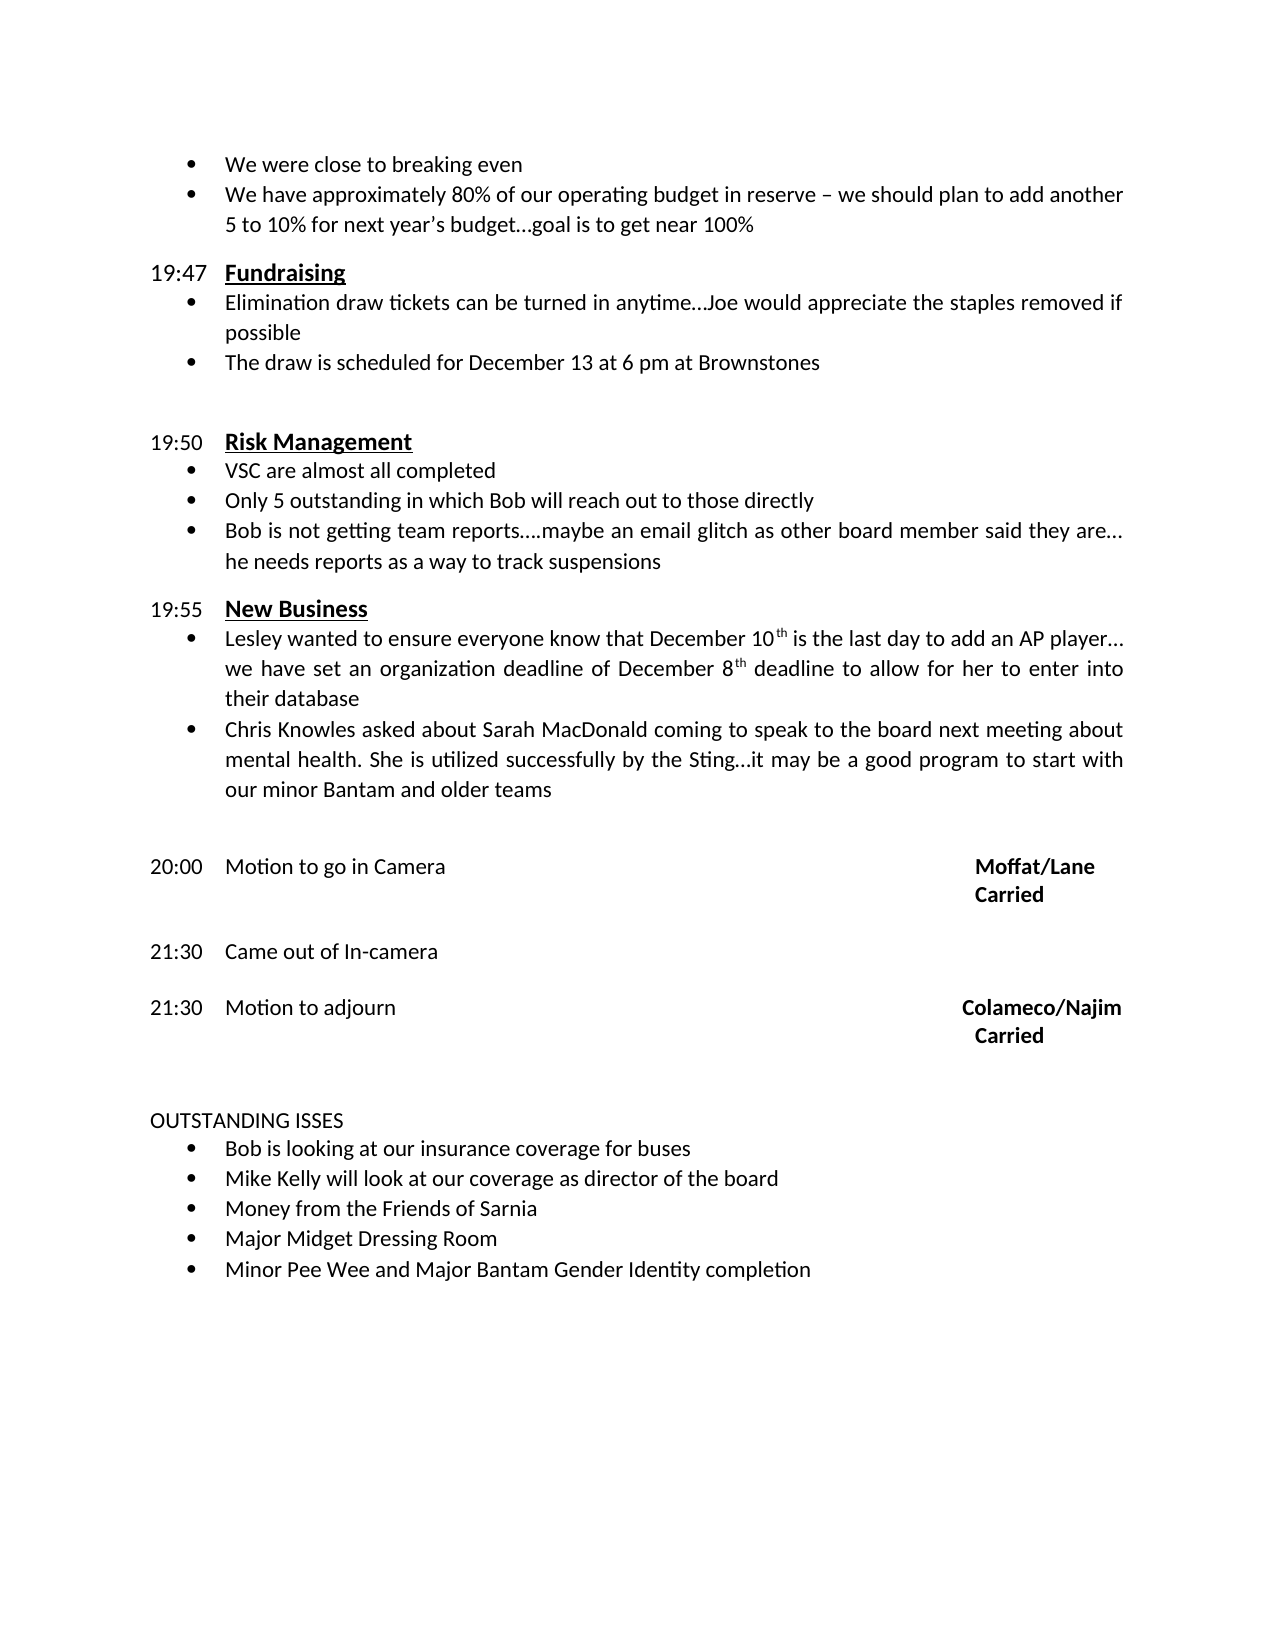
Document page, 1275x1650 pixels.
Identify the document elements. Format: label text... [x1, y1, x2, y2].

list The draw is scheduled for December 13 at 6 pm at Brownstones [187, 348, 1125, 376]
list Bob is looking at our insurance coverage for buses [187, 1134, 1125, 1162]
list Major Midget Dressing Room [187, 1224, 1125, 1253]
text Carried [150, 880, 1125, 908]
list Minor Pee Wee and Major Bantam Gender Identity completion [187, 1255, 1125, 1283]
text OUTSTANDING ISSES [150, 1106, 1125, 1134]
list VSC are almost all completed [187, 456, 1125, 484]
text Carried [150, 1021, 1125, 1049]
list Lesley wanted to ensure everyone know that December 10th is the last day to add an AP player…we have set an organization deadline of December 8th deadline to allow for her to enter into their database [187, 624, 1125, 713]
list Chris Knowles asked about Sarah MacDonald coming to speak to the board next meeting about mental health. She is utilized successfully by the Sting…it may be a good program to start with our minor Bantam and older teams [187, 715, 1125, 803]
text 19:50 Risk Management [150, 426, 1125, 456]
text 21:30 Came out of In-camera [150, 937, 1125, 965]
text 19:55 New Business [150, 594, 1125, 624]
list Money from the Friends of Sarnia [187, 1194, 1125, 1222]
list Only 5 outstanding in which Bob will reach out to those directly [187, 486, 1125, 514]
list We were close to breaking even [187, 150, 1125, 178]
list Elimination draw tickets can be turned in anytime…Joe would appreciate the staples removed if possible [187, 288, 1125, 346]
text 19:47 Fundraising [150, 257, 1125, 288]
list We have approximately 80% of our operating budget in reserve – we should plan to add another 5 to 10% for next year’s budget…goal is to get near 100% [187, 180, 1125, 238]
text 21:30 Motion to adjourn Colameco/Najim [150, 993, 1125, 1021]
list Mike Kelly will look at our coverage as director of the board [187, 1164, 1125, 1192]
text 20:00 Motion to go in Camera Moffat/Lane [150, 852, 1125, 880]
list Bob is not getting team reports….maybe an email glitch as other board member said they are…he needs reports as a way to track suspensions [187, 517, 1125, 575]
